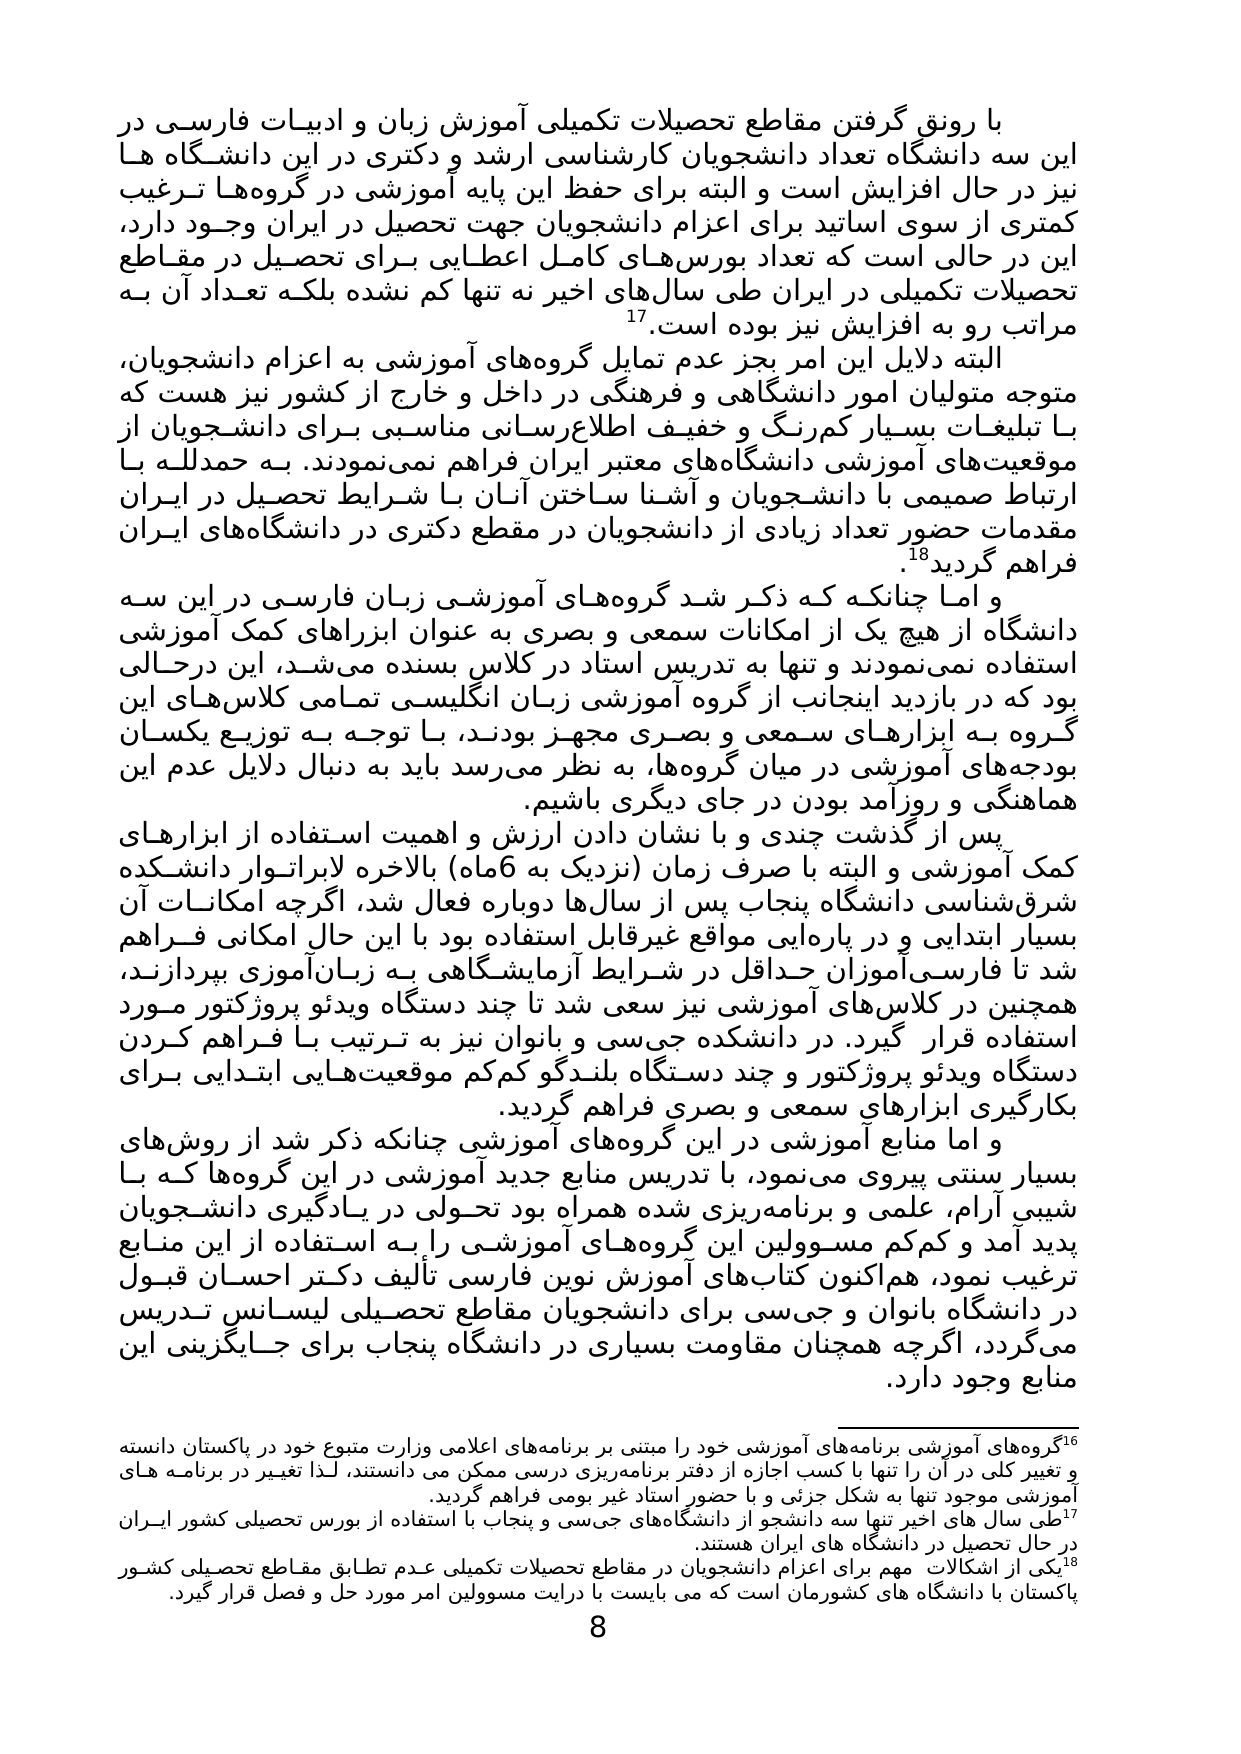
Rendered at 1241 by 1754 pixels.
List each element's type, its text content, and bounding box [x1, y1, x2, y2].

text و اما چنانکه که ذکر شد گروه‌های آموزشی زبان فارسی در این سه دانشگاه از هیچ یک از امکانات سمعی و بصری به عنوان ابزراهای کمک آموزشی استفاده نمی‌نمودند و تنها به تدریس استاد در کلاس بسنده می‌شد، این درحالی بود که در بازدید اینجانب از گروه آموزشی زبان انگلیسی تمامی کلاس‌های این گروه به ابزارهای سمعی و بصری مجهز بودند، با توجه به توزیع یکسان بودجه‌های آموزشی در میان گروه‌ها، به نظر می‌رسد باید به دنبال دلایل عدم این هماهنگی و روزآمد بودن در جای دیگری باشیم. [118, 579, 1078, 817]
text و اما منابع آموزشی در این گروه‌های آموزشی چنانکه ذکر شد از روش‌های بسیار سنتی پیروی می‌نمود، با تدریس منابع جدید آموزشی در این گروه‌ها که با شیبی آرام، علمی و برنامه‌ریزی شده همراه بود تحولی در یادگیری دانشجویان پدید آمد و کم‌کم مسوولین این گروه‌های آموزشی را به استفاده از این منابع ترغیب نمود، هم‌اکنون کتاب‌های آموزش نوین فارسی تألیف دکتر احسان قبول در دانشگاه بانوان و جی‌سی برای دانشجویان مقاطع تحصیلی لیسانس تدریس می‌گردد، اگرچه همچنان مقاومت بسیاری در دانشگاه پنجاب برای جایگزینی این منابع وجود دارد. [118, 1122, 1078, 1394]
text پس از گذشت چندی و با نشان دادن ارزش و اهمیت استفاده از ابزارهای کمک آموزشی و البته با صرف زمان (نزدیک به 6ماه) بالاخره لابراتوار دانشکده شرق‌شناسی دانشگاه پنجاب پس از سال‌ها دوباره فعال شد، اگرچه امکانات آن بسیار ابتدایی و در پاره‌ایی مواقع غیرقابل استفاده بود با این حال امکانی فراهم شد تا فارسی‌آموزان حداقل در شرایط آزمایشگاهی به زبان‌آموزی بپردازند، همچنین در کلاس‌های آموزشی نیز سعی شد تا چند دستگاه ویدئو پروژکتور مورد استفاده قرار گیرد. در دانشکده جی‌سی و بانوان نیز به ترتیب با فراهم کردن دستگاه ویدئو پروژکتور و چند دستگاه بلندگو کم‌کم موقعیت‌هایی ابتدایی برای بکارگیری ابزارهای سمعی و بصری فراهم گردید. [118, 817, 1078, 1122]
text البته دلایل این امر بجز عدم تمایل گروه‌های آموزشی به اعزام دانشجویان، متوجه متولیان امور دانشگاهی و فرهنگی در داخل و خارج از کشور نیز هست که با تبلیغات بسیار کم‌رنگ و خفیف اطلاع‌رسانی مناسبی برای دانشجویان از موقعیت‌های آموزشی دانشگاه‌های معتبر ایران فراهم نمی‌نمودند. به حمدلله با ارتباط صمیمی با دانشجویان و آشنا ساختن آنان با شرایط تحصیل در ایران مقدمات حضور تعداد زیادی از دانشجویان در مقطع دکتری در دانشگاه‌های ایران فراهم گردید. [118, 341, 1078, 579]
text با رونق گرفتن مقاطع تحصیلات تکمیلی آموزش زبان و ادبیات فارسی در این سه دانشگاه تعداد دانشجویان کارشناسی ارشد و دکتری در این دانشگاه ها نیز در حال افزایش است و البته برای حفظ این پایه آموزشی در گروه‌ها ترغیب کمتری از سوی اساتید برای اعزام دانشجویان جهت تحصیل در ایران وجود دارد، این در حالی است که تعداد بورس‌های کامل اعطایی برای تحصیل در مقاطع تحصیلات تکمیلی در ایران طی سال‌های اخیر نه تنها کم نشده بلکه تعداد آن به مراتب رو به افزایش نیز بوده است. [118, 103, 1078, 341]
